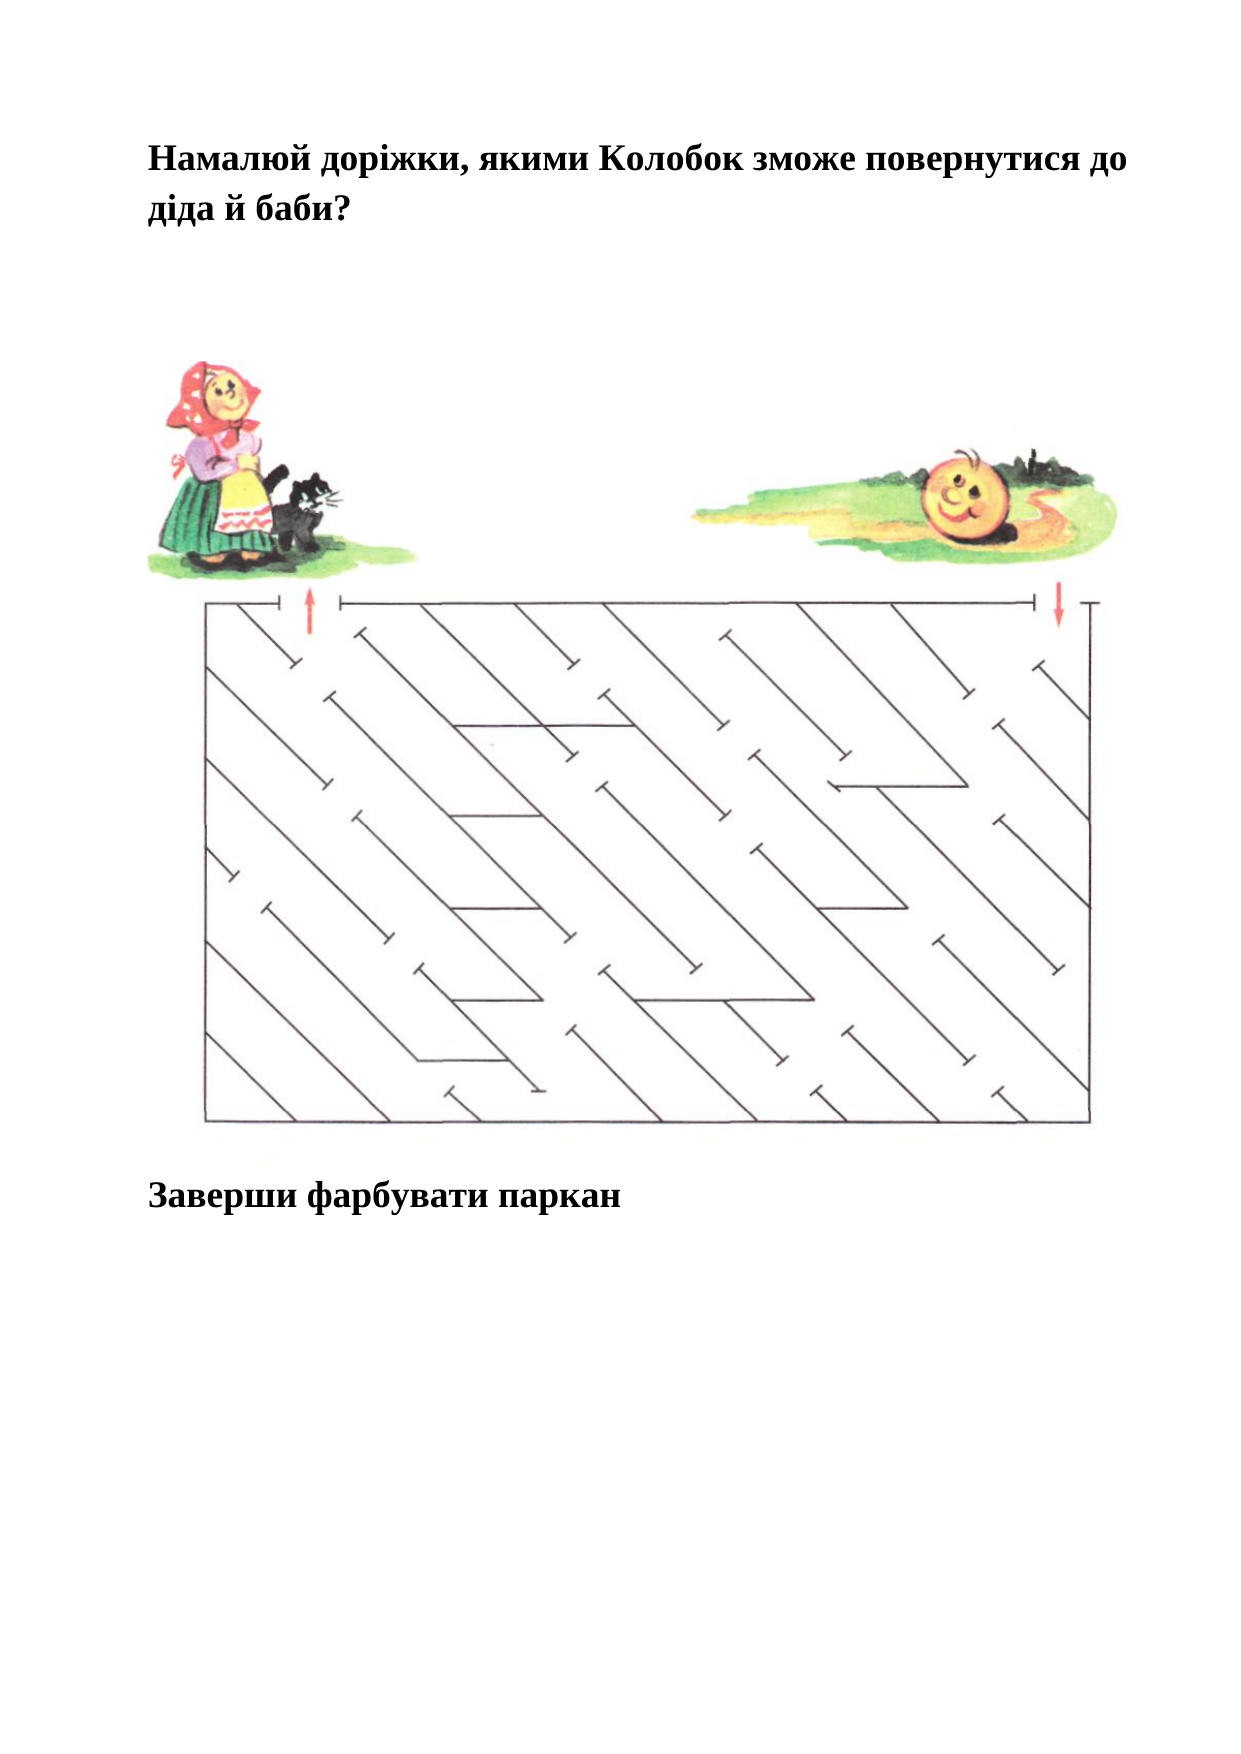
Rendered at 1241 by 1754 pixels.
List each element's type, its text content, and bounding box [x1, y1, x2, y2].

text Намалюй доріжки, якими Колобок зможе повернутися до діда й баби? [148, 136, 1152, 228]
picture [147, 361, 1152, 1166]
text Заверши фарбувати паркан [148, 1166, 1152, 1215]
